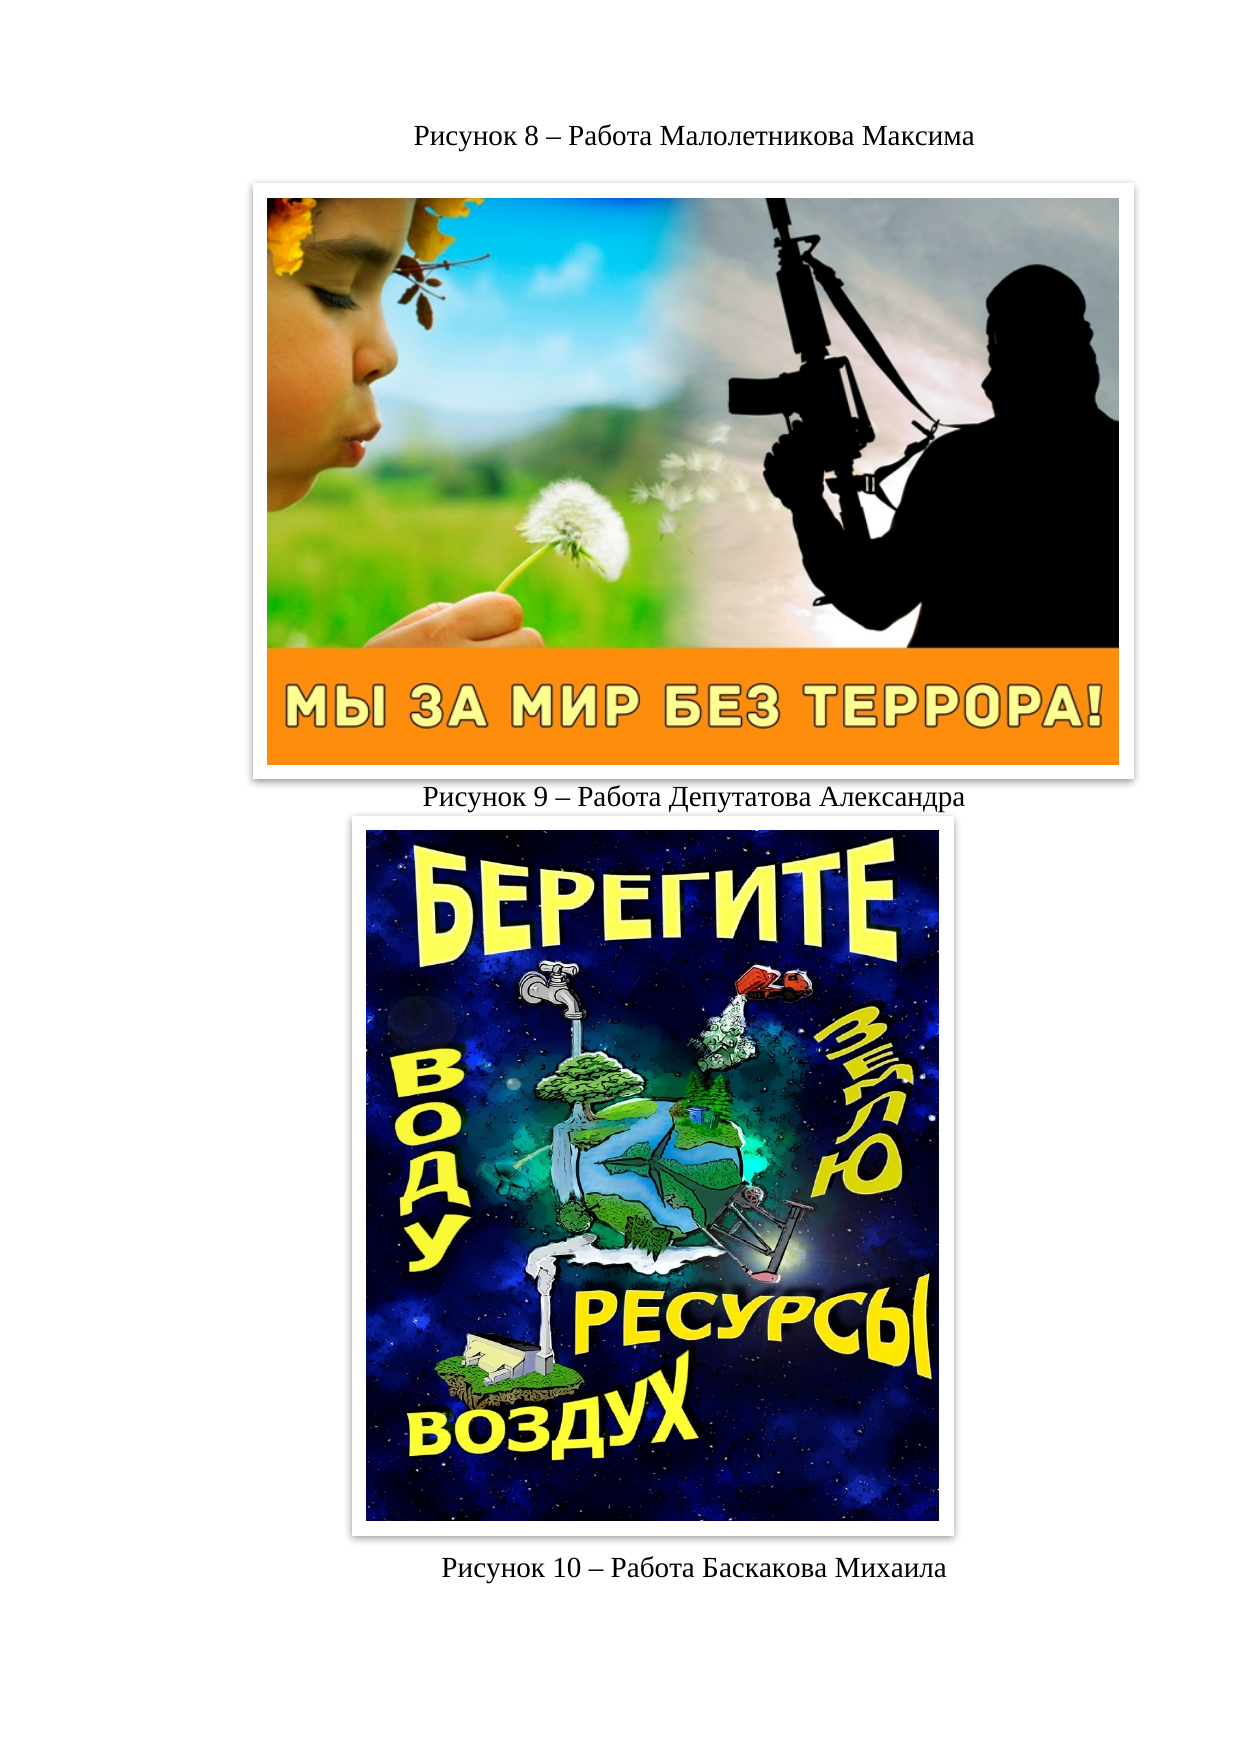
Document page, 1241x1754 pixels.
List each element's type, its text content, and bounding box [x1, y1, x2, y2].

text Рисунок 8 – Работа Малолетникова Максима [177, 118, 1152, 152]
text Рисунок 9 – Работа Депутатова Александра [177, 779, 675, 812]
text Рисунок 10 – Работа Баскакова Михаила [177, 1550, 1152, 1584]
picture [267, 198, 1119, 765]
text Рисунок 9 – Работа Депутатова Александра [685, 779, 1152, 812]
picture [366, 830, 939, 1521]
